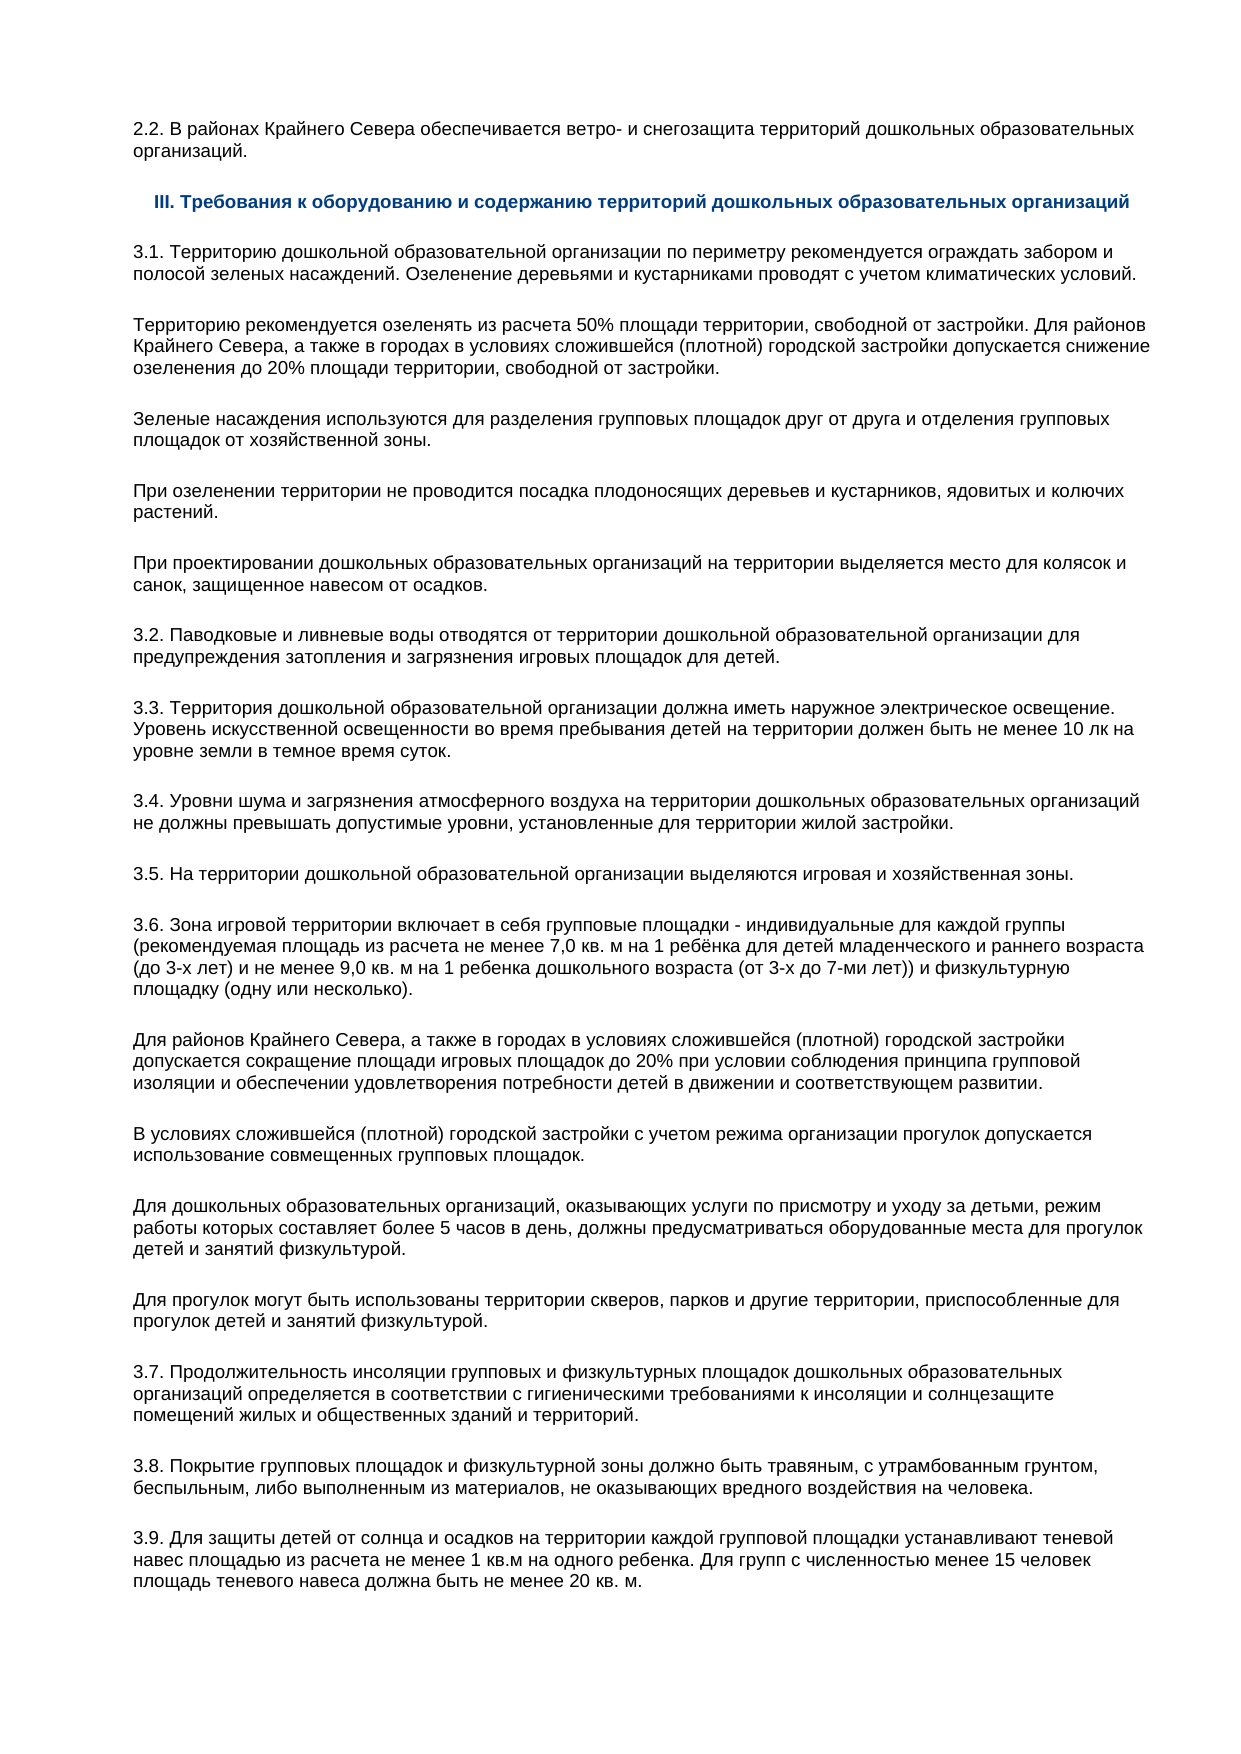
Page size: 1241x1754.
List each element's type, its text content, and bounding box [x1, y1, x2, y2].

text Зеленые насаждения используются для разделения групповых площадок друг от друга и отделения групповых площадок от хозяйственной зоны. [133, 407, 1152, 450]
text Для дошкольных образовательных организаций, оказывающих услуги по присмотру и уходу за детьми, режим работы которых составляет более 5 часов в день, должны предусматриваться оборудованные места для прогулок детей и занятий физкультурой. [133, 1195, 1152, 1259]
text При проектировании дошкольных образовательных организаций на территории выделяется место для колясок и санок, защищенное навесом от осадков. [133, 552, 1152, 595]
text 3.2. Паводковые и ливневые воды отводятся от территории дошкольной образовательной организации для предупреждения затопления и загрязнения игровых площадок для детей. [133, 624, 1152, 667]
text 3.9. Для защиты детей от солнца и осадков на территории каждой групповой площадки устанавливают теневой навес площадью из расчета не менее 1 кв.м на одного ребенка. Для групп с численностью менее 15 человек площадь теневого навеса должна быть не менее 20 кв. м. [133, 1527, 1152, 1592]
text 3.8. Покрытие групповых площадок и физкультурной зоны должно быть травяным, с утрамбованным грунтом, беспыльным, либо выполненным из материалов, не оказывающих вредного воздействия на человека. [133, 1455, 1152, 1498]
text 3.6. Зона игровой территории включает в себя групповые площадки - индивидуальные для каждой группы (рекомендуемая площадь из расчета не менее 7,0 кв. м на 1 ребёнка для детей младенческого и раннего возраста (до 3-х лет) и не менее 9,0 кв. м на 1 ребенка дошкольного возраста (от 3-х до 7-ми лет)) и физкультурную площадку (одну или несколько). [133, 913, 1152, 999]
text 3.1. Территорию дошкольной образовательной организации по периметру рекомендуется ограждать забором и полосой зеленых насаждений. Озеленение деревьями и кустарниками проводят с учетом климатических условий. [133, 241, 1152, 284]
text Для прогулок могут быть использованы территории скверов, парков и другие территории, приспособленные для прогулок детей и занятий физкультурой. [133, 1289, 1152, 1332]
text 3.5. На территории дошкольной образовательной организации выделяются игровая и хозяйственная зоны. [133, 863, 1152, 884]
text В условиях сложившейся (плотной) городской застройки с учетом режима организации прогулок допускается использование совмещенных групповых площадок. [133, 1123, 1152, 1166]
text Территорию рекомендуется озеленять из расчета 50% площади территории, свободной от застройки. Для районов Крайнего Севера, а также в городах в условиях сложившейся (плотной) городской застройки допускается снижение озеленения до 20% площади территории, свободной от застройки. [133, 313, 1152, 378]
text 3.7. Продолжительность инсоляции групповых и физкультурных площадок дошкольных образовательных организаций определяется в соответствии с гигиеническими требованиями к инсоляции и солнцезащите помещений жилых и общественных зданий и территорий. [133, 1361, 1152, 1426]
text 2.2. В районах Крайнего Севера обеспечивается ветро- и снегозащита территорий дошкольных образовательных организаций. [133, 118, 1152, 161]
text При озеленении территории не проводится посадка плодоносящих деревьев и кустарников, ядовитых и колючих растений. [133, 479, 1152, 523]
text III. Требования к оборудованию и содержанию территорий дошкольных образовательных организаций [133, 190, 1152, 212]
text 3.4. Уровни шума и загрязнения атмосферного воздуха на территории дошкольных образовательных организаций не должны превышать допустимые уровни, установленные для территории жилой застройки. [133, 790, 1152, 833]
text Для районов Крайнего Севера, а также в городах в условиях сложившейся (плотной) городской застройки допускается сокращение площади игровых площадок до 20% при условии соблюдения принципа групповой изоляции и обеспечении удовлетворения потребности детей в движении и соответствующем развитии. [133, 1029, 1152, 1093]
text 3.3. Территория дошкольной образовательной организации должна иметь наружное электрическое освещение. Уровень искусственной освещенности во время пребывания детей на территории должен быть не менее 10 лк на уровне земли в темное время суток. [133, 696, 1152, 761]
